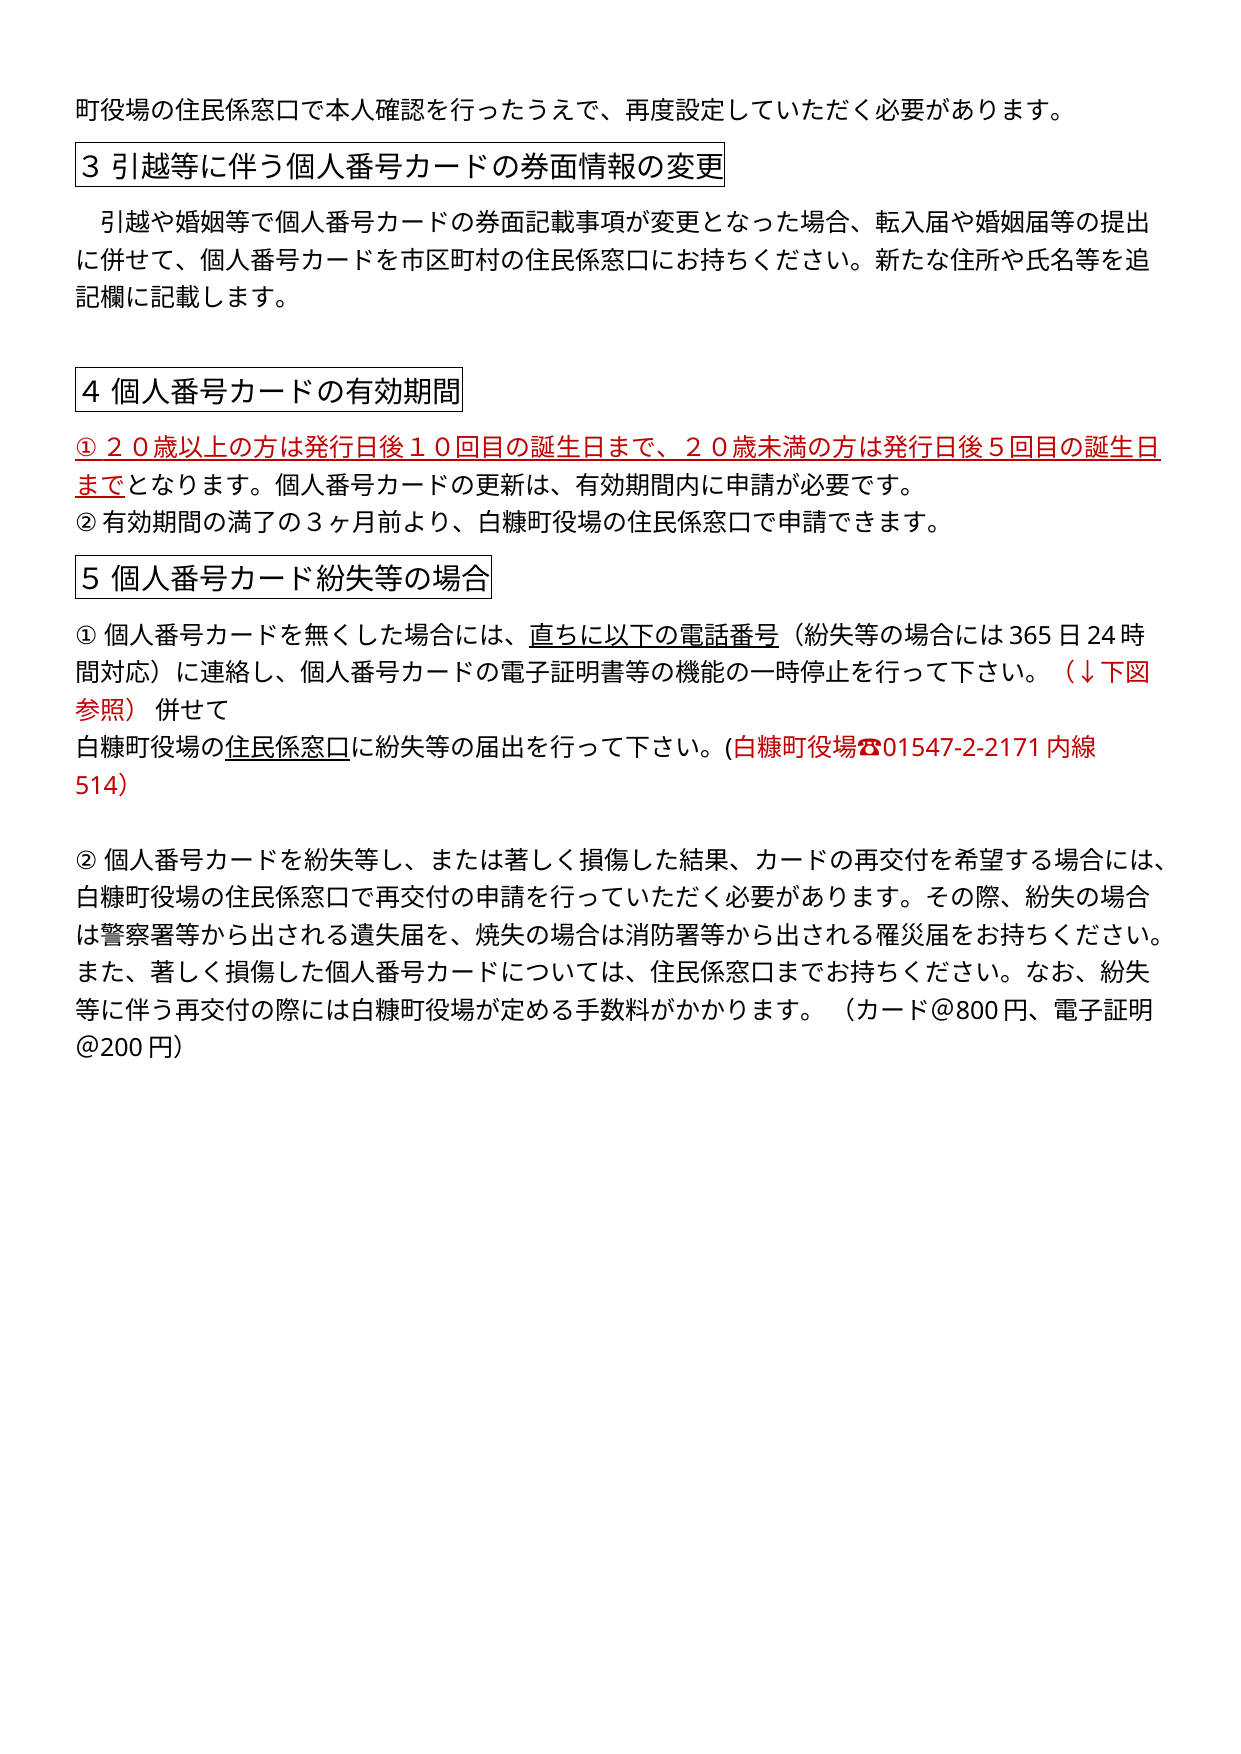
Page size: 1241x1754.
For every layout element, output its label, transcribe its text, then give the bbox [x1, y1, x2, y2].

text ３ 引越等に伴う個人番号カードの券面情報の変更 [75, 127, 1165, 202]
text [75, 89, 1165, 127]
text ① 個人番号カードを無くした場合には、直ちに以下の電話番号（紛失等の場合には365日24時間対応）に連絡し、個人番号カードの電子証明書等の機能の一時停止を行って下さい。（↓下図参照） 併せて [75, 614, 1165, 727]
text 引越や婚姻等で個人番号カードの券面記載事項が変更となった場合、転入届や婚姻届等の提出に併せて、個人番号カードを市区町村の住民係窓口にお持ちください。新たな住所や氏名等を追記欄に記載します。 [75, 202, 1165, 314]
text 白糠町役場の住民係窓口に紛失等の届出を行って下さい。(白糠町役場☎01547-2-2171内線514） [75, 727, 1165, 802]
text ５ 個人番号カード紛失等の場合 [75, 539, 1165, 614]
text ②有効期間の満了の３ヶ月前より、白糠町役場の住民係窓口で申請できます。 [75, 502, 1165, 539]
text ４ 個人番号カードの有効期間 [75, 352, 1165, 427]
text ② 個人番号カードを紛失等し、または著しく損傷した結果、カードの再交付を希望する場合には、白糠町役場の住民係窓口で再交付の申請を行っていただく必要があります。その際、紛失の場合は警察署等から出される遺失届を、焼失の場合は消防署等から出される罹災届をお持ちください。また、著しく損傷した個人番号カードについては、住民係窓口までお持ちください。なお、紛失等に伴う再交付の際には白糠町役場が定める手数料がかかります。 （カード＠800円、電子証明＠200円） [75, 839, 1165, 1064]
text ①２０歳以上の方は発行日後１０回目の誕生日まで、２０歳未満の方は発行日後５回目の誕生日までとなります。個人番号カードの更新は、有効期間内に申請が必要です。 [75, 427, 1165, 502]
